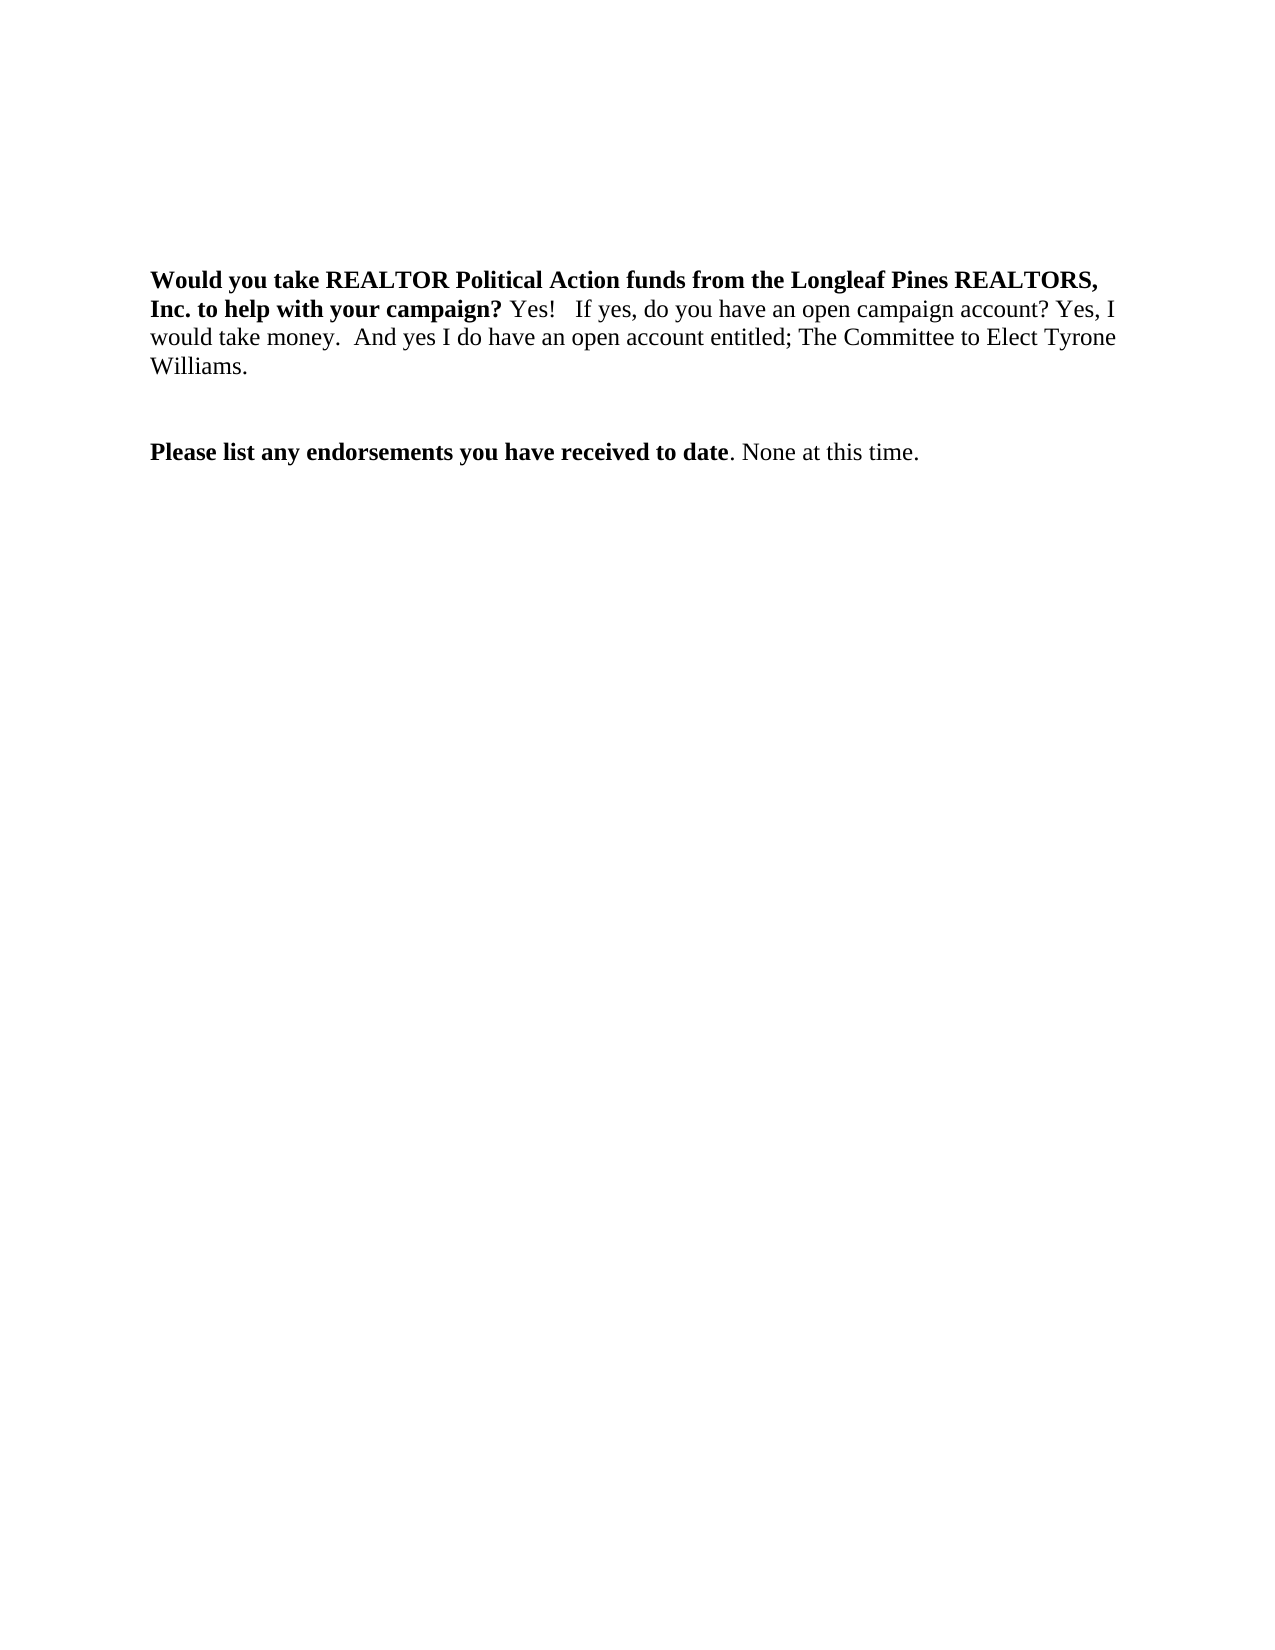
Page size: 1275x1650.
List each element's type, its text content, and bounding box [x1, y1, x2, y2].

text Please list any endorsements you have received to date. None at this time. [150, 437, 1125, 466]
text Would you take REALTOR Political Action funds from the Longleaf Pines REALTORS, Inc. to help with your campaign? Yes! If yes, do you have an open campaign account? Yes, I would take money. And yes I do have an open account entitled; The Committee to Elect Tyrone Williams. [150, 265, 1125, 380]
